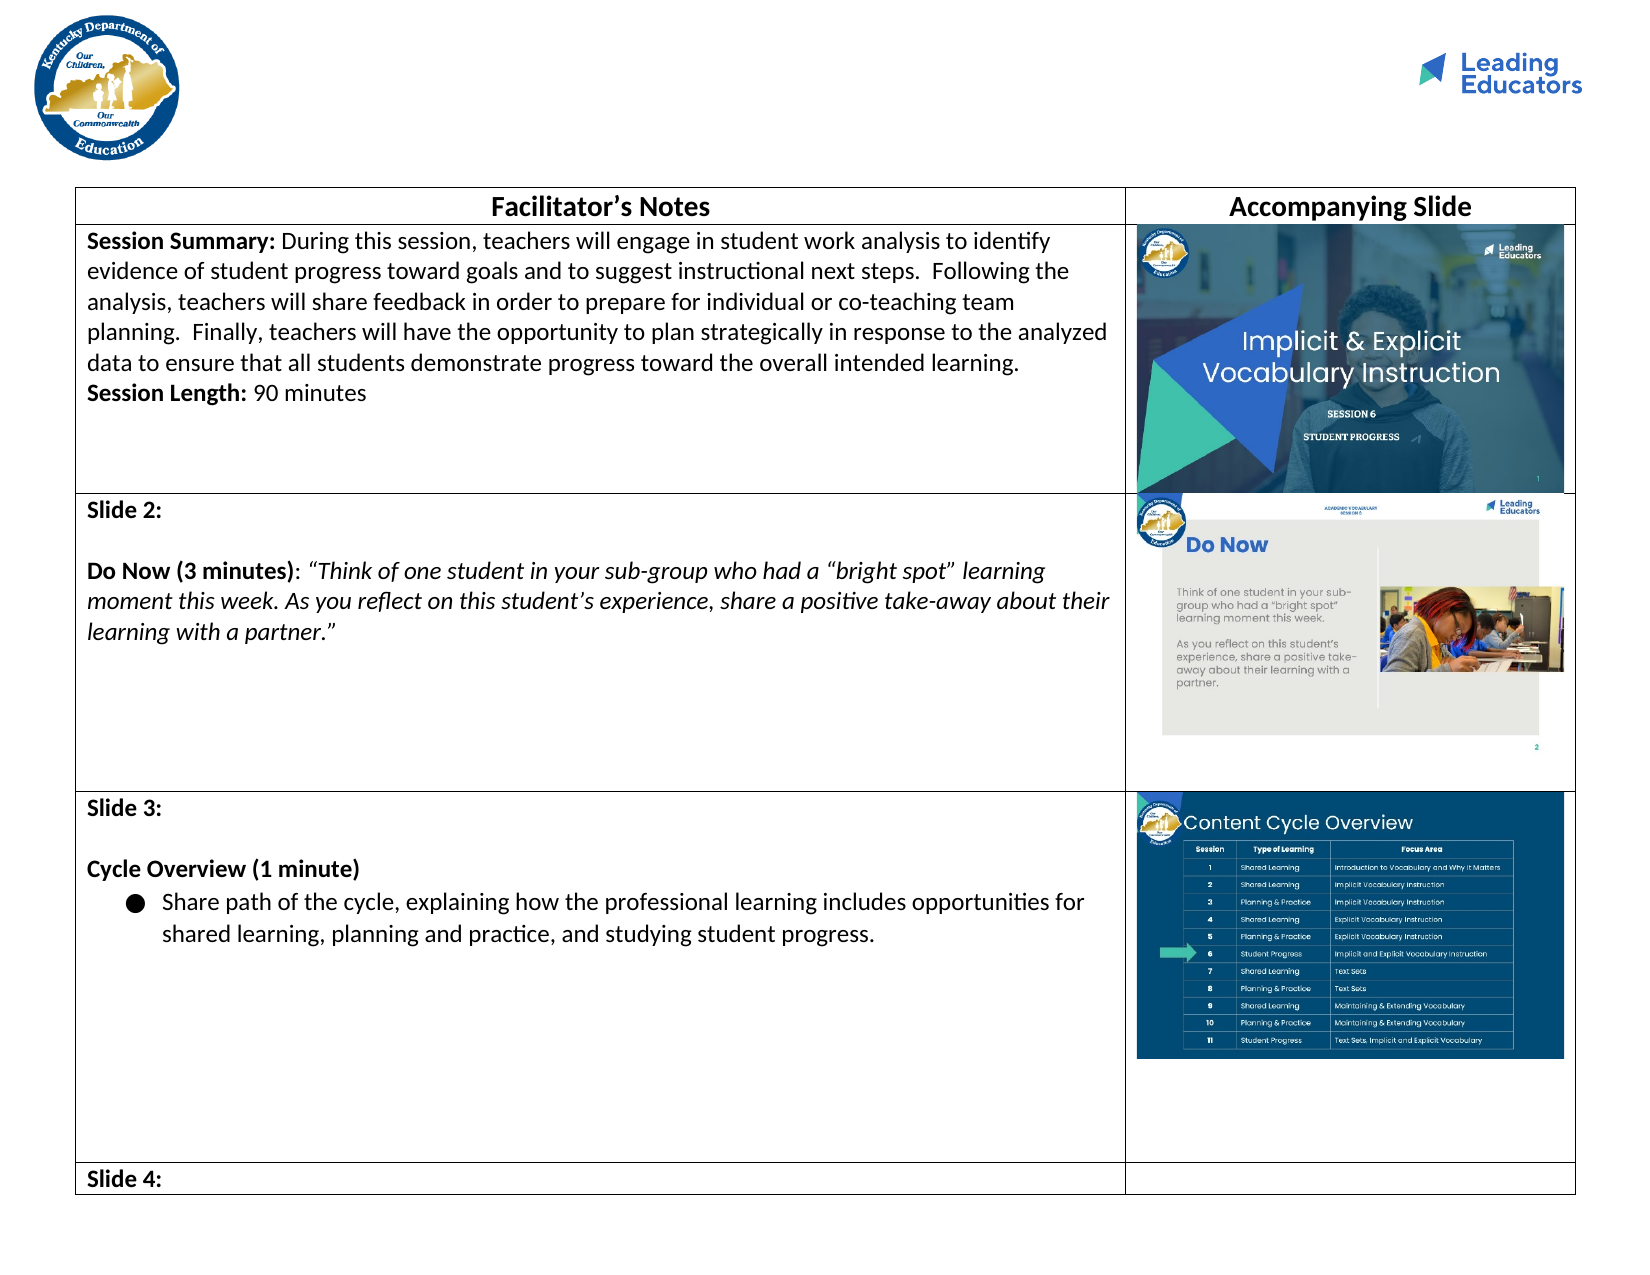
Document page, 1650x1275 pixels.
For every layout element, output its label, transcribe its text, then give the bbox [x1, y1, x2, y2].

table_cell [1126, 1163, 1575, 1193]
table_cell [1126, 225, 1136, 493]
table_cell [1126, 792, 1575, 1162]
picture [1136, 224, 1565, 761]
table_cell Slide 3: Cycle Overview (1 minute) Share path of the cycle, explaining how the professional learning includes opportunities for shared learning, planning and practice, and studying student progress. [76, 792, 1125, 1162]
picture [31, 12, 182, 163]
table_header Facilitator’s Notes [76, 188, 1125, 224]
table_cell [1565, 225, 1575, 493]
table_cell [1126, 494, 1575, 791]
picture [1392, 26, 1609, 120]
picture [1136, 792, 1565, 1059]
table_header Accompanying Slide [1126, 188, 1575, 224]
table_cell Slide 2: Do Now (3 minutes): “Think of one student in your sub-group who had a “bright spot” learning moment this week. As you reflect on this student’s experience, share a positive take-away about their learning with a partner.” [76, 494, 1125, 791]
